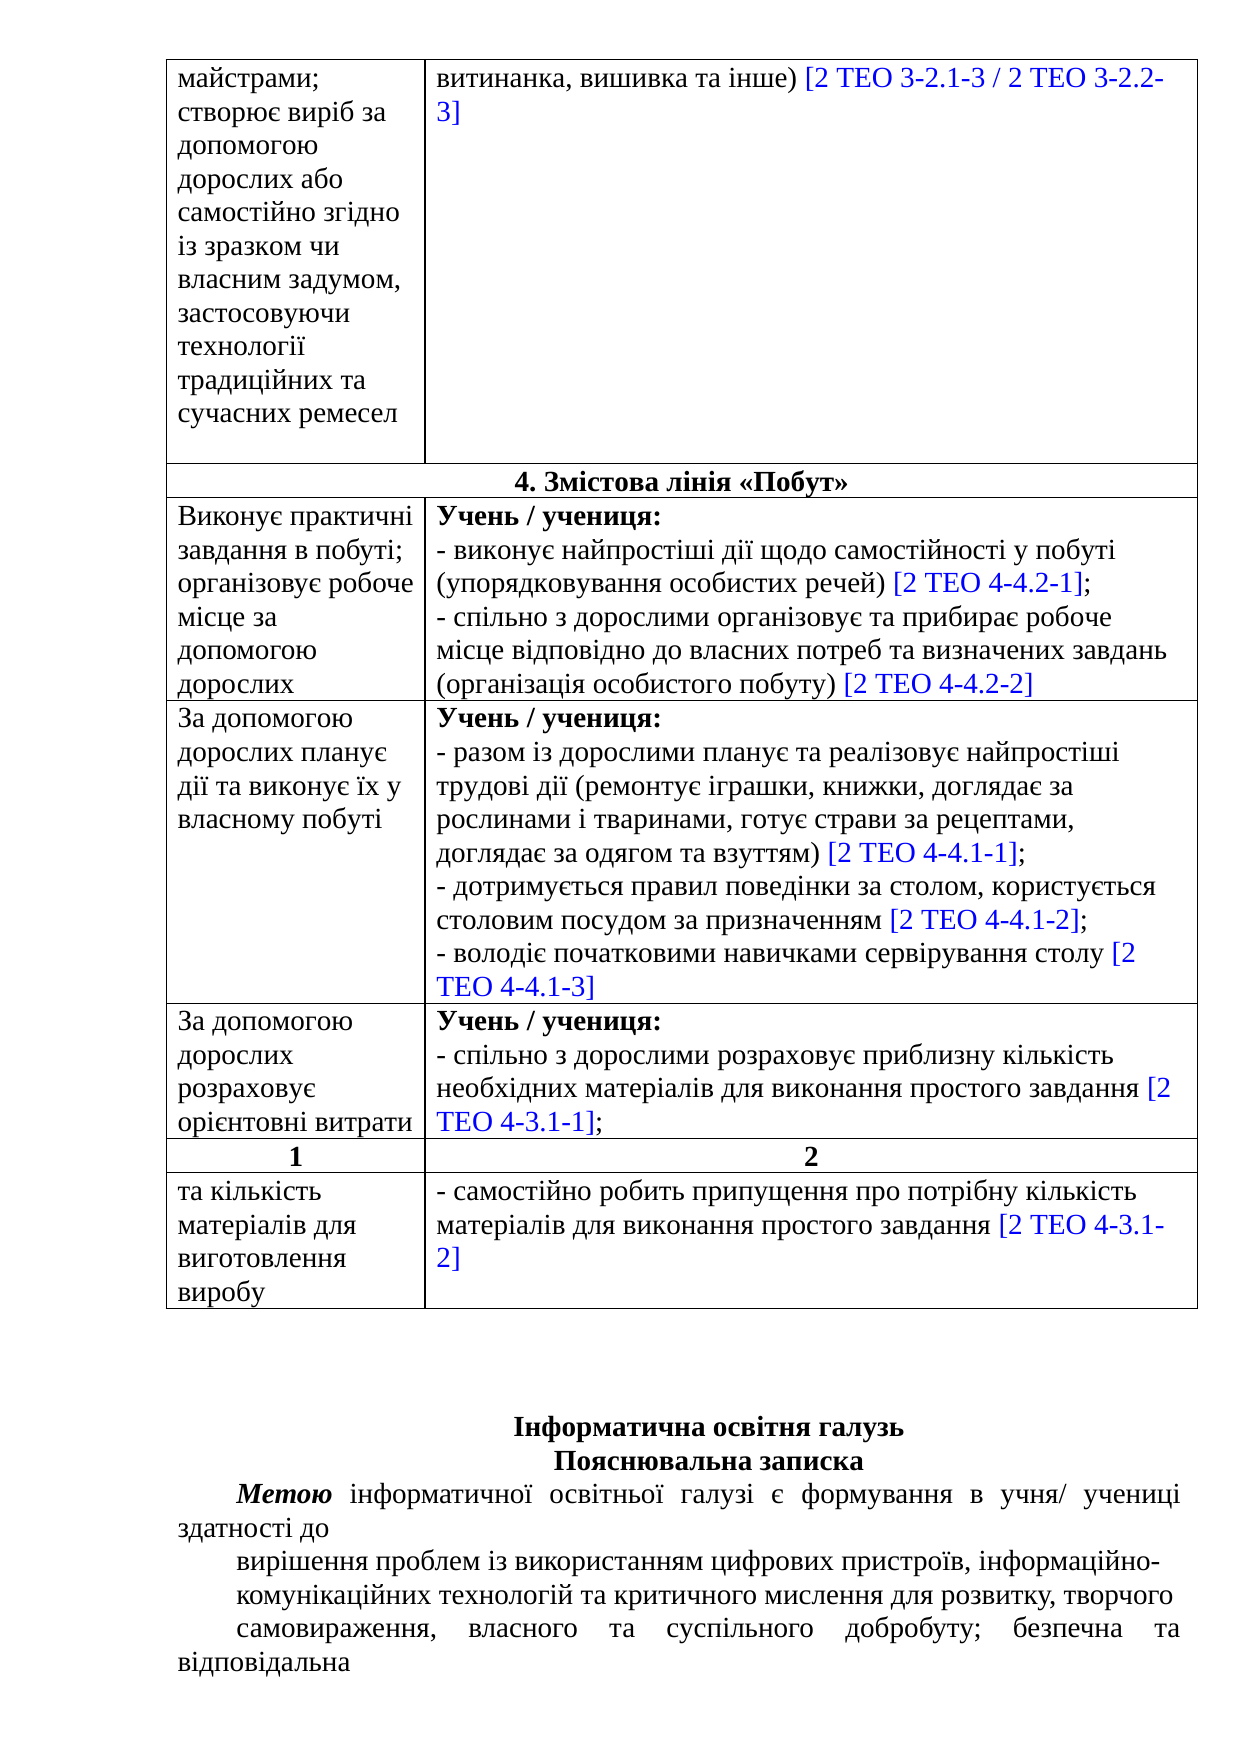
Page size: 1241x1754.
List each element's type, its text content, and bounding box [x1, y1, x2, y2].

text комунікаційних технологій та критичного мислення для розвитку, творчого [177, 1577, 1181, 1610]
text Метою інформатичної освітньої галузі є формування в учня/ учениці здатності до [177, 1476, 1181, 1543]
table_cell 2 [426, 1139, 1197, 1172]
table_cell 1 [167, 1139, 424, 1172]
text Пояснювальна записка [177, 1443, 1181, 1476]
text вирішення проблем із використанням цифрових пристроїв, інформаційно- [177, 1543, 1181, 1577]
text самовираження, власного та суспільного добробуту; безпечна та відповідальна [177, 1610, 1181, 1677]
text Інформатична освітня галузь [177, 1409, 1181, 1443]
table_cell Виконує практичні завдання в побуті; організовує робоче місце за допомогою дорослих [167, 498, 424, 699]
table_cell За допомогою дорослих планує дії та виконує їх у власному побуті [167, 701, 424, 1002]
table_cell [167, 60, 424, 463]
table_cell Учень / учениця: - виконує найпростіші дії щодо самостійності у побуті (упорядковування особистих речей) [2 ТЕО 4-4.2-1]; - спільно з дорослими організовує та прибирає робоче місце відповідно до власних потреб та визначених завдань (організація особистого побуту) [2 ТЕО 4-4.2-2] [426, 498, 1197, 699]
table_cell та кількість матеріалів для виготовлення виробу [167, 1173, 424, 1307]
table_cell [426, 60, 1197, 463]
table_cell 4. Змістова лінія «Побут» [167, 464, 1197, 497]
table_cell Учень / учениця: - разом із дорослими планує та реалізовує найпростіші трудові дії (ремонтує іграшки, книжки, доглядає за рослинами і тваринами, готує страви за рецептами, доглядає за одягом та взуттям) [2 ТЕО 4-4.1-1]; - дотримується правил поведінки за столом, користується столовим посудом за призначенням [2 ТЕО 4-4.1-2]; - володіє початковими навичками сервірування столу [2 ТЕО 4-4.1-3] [426, 701, 1197, 1002]
table_cell - самостійно робить припущення про потрібну кількість матеріалів для виконання простого завдання [2 ТЕО 4-3.1-2] [426, 1173, 1197, 1307]
table_cell За допомогою дорослих розраховує орієнтовні витрати [167, 1004, 424, 1138]
table_cell Учень / учениця: - спільно з дорослими розраховує приблизну кількість необхідних матеріалів для виконання простого завдання [2 ТЕО 4-3.1-1]; [426, 1004, 1197, 1138]
